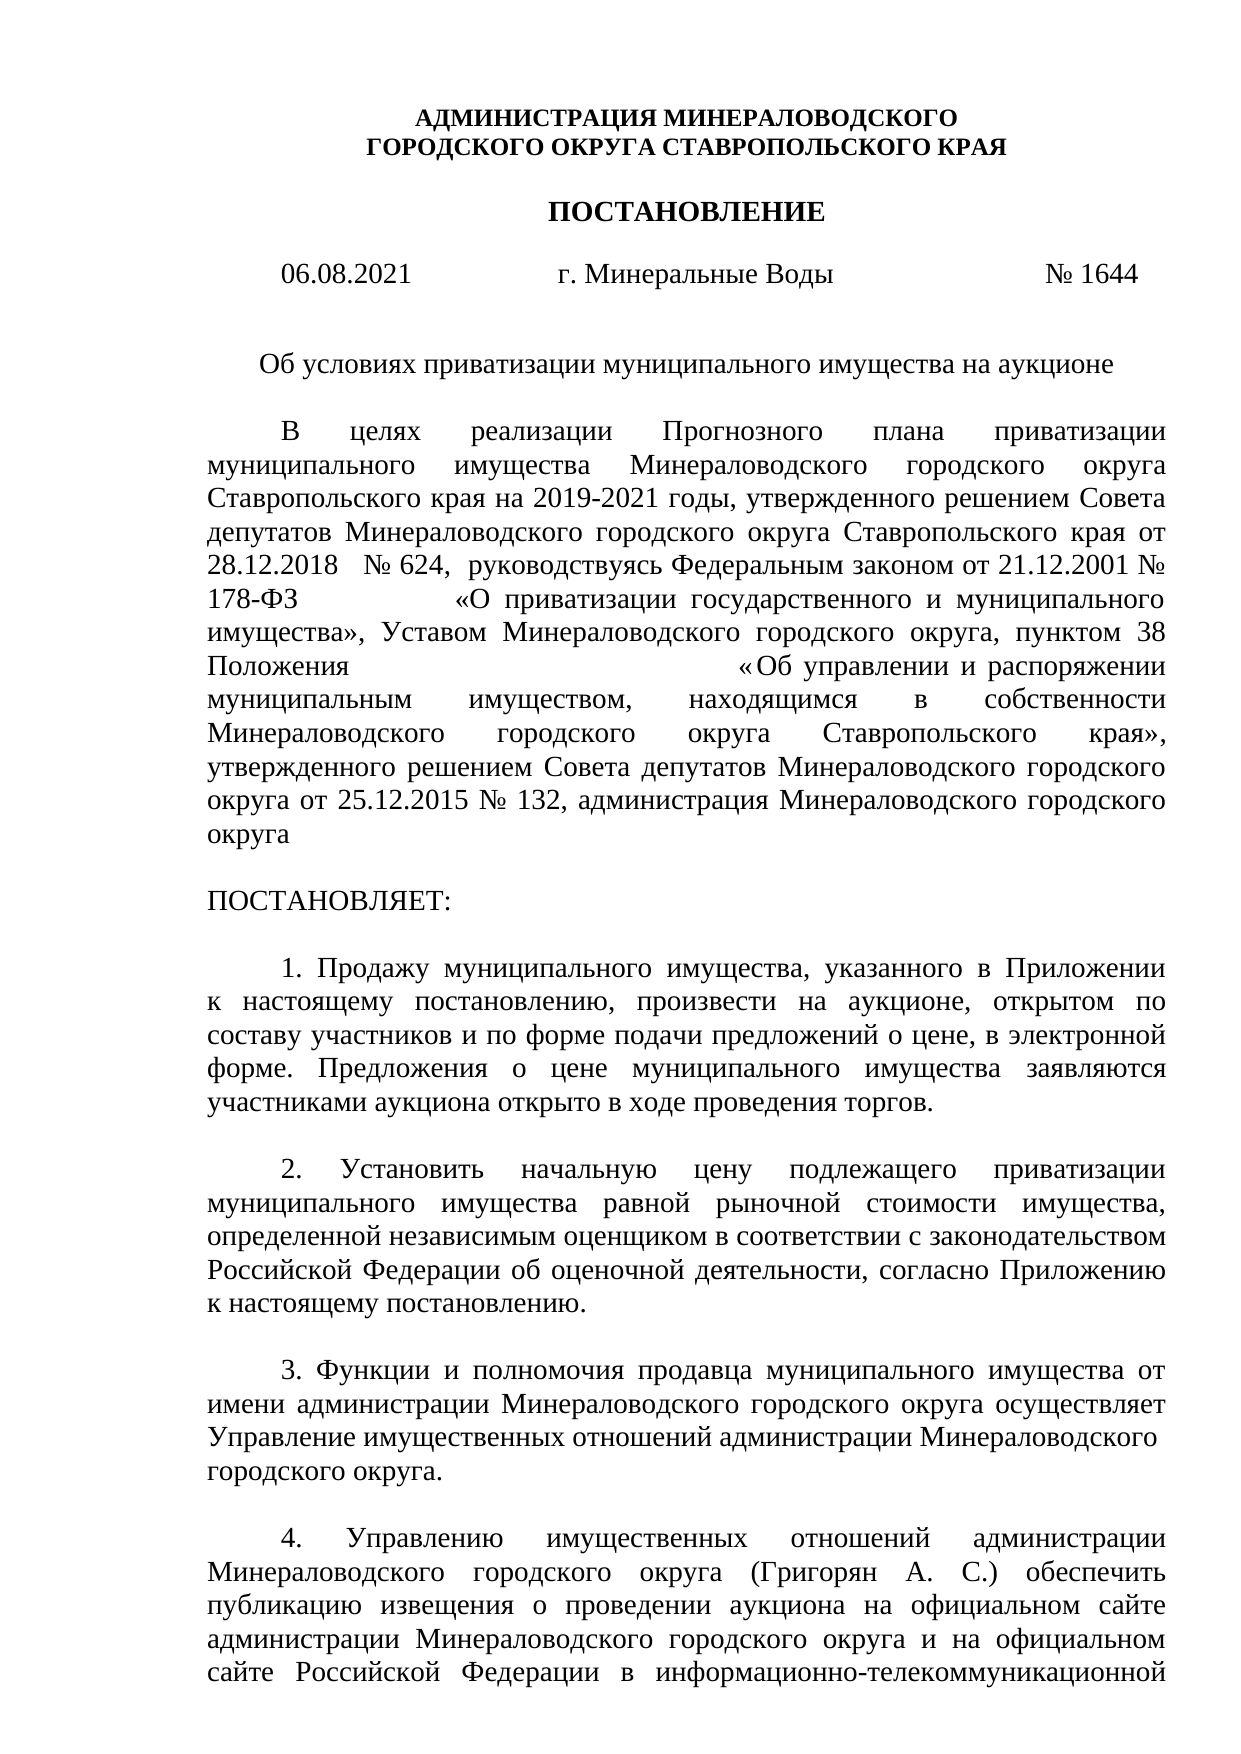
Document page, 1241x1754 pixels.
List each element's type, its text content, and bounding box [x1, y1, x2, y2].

text ПОСТАНОВЛЕНИЕ [207, 194, 1167, 228]
text ПОСТАНОВЛЯЕТ: [207, 883, 1167, 916]
text В целях реализации Прогнозного плана приватизации муниципального имущества Минераловодского городского округа Ставропольского края на 2019-2021 годы, утвержденного решением Совета депутатов Минераловодского городского округа Ставропольского края от 28.12.2018 № 624, руководствуясь Федеральным законом от 21.12.2001 № 178-ФЗ «О приватизации государственного и муниципального имущества», Уставом Минераловодского городского округа, пунктом 38 Положения «Об управлении и распоряжении муниципальным имуществом, находящимся в собственности Минераловодского городского округа Ставропольского края», утвержденного решением Совета депутатов Минераловодского городского округа от 25.12.2015 № 132, администрация Минераловодского городского округа [207, 413, 1167, 849]
text городского округа. [207, 1453, 1167, 1487]
text 2. Установить начальную цену подлежащего приватизации муниципального имущества равной рыночной стоимости имущества, определенной независимым оценщиком в соответствии с законодательством Российской Федерации об оценочной деятельности, согласно Приложению к настоящему постановлению. [207, 1151, 1167, 1319]
text 06.08.2021 г. Минеральные Воды № 1644 [207, 262, 1167, 289]
text 1. Продажу муниципального имущества, указанного в Приложении к настоящему постановлению, произвести на аукционе, открытом по составу участников и по форме подачи предложений о цене, в электронной форме. Предложения о цене муниципального имущества заявляются участниками аукциона открыто в ходе проведения торгов. [207, 950, 1167, 1118]
text Об условиях приватизации муниципального имущества на аукционе [207, 346, 1167, 380]
text АДМИНИСТРАЦИЯ МИНЕРАЛОВОДСКОГО [207, 103, 1167, 132]
text ГОРОДСКОГО ОКРУГА СТАВРОПОЛЬСКОГО КРАЯ [207, 132, 1167, 161]
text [207, 1520, 1167, 1688]
text 3. Функции и полномочия продавца муниципального имущества от имени администрации Минераловодского городского округа осуществляет Управление имущественных отношений администрации Минераловодского [207, 1352, 1167, 1453]
